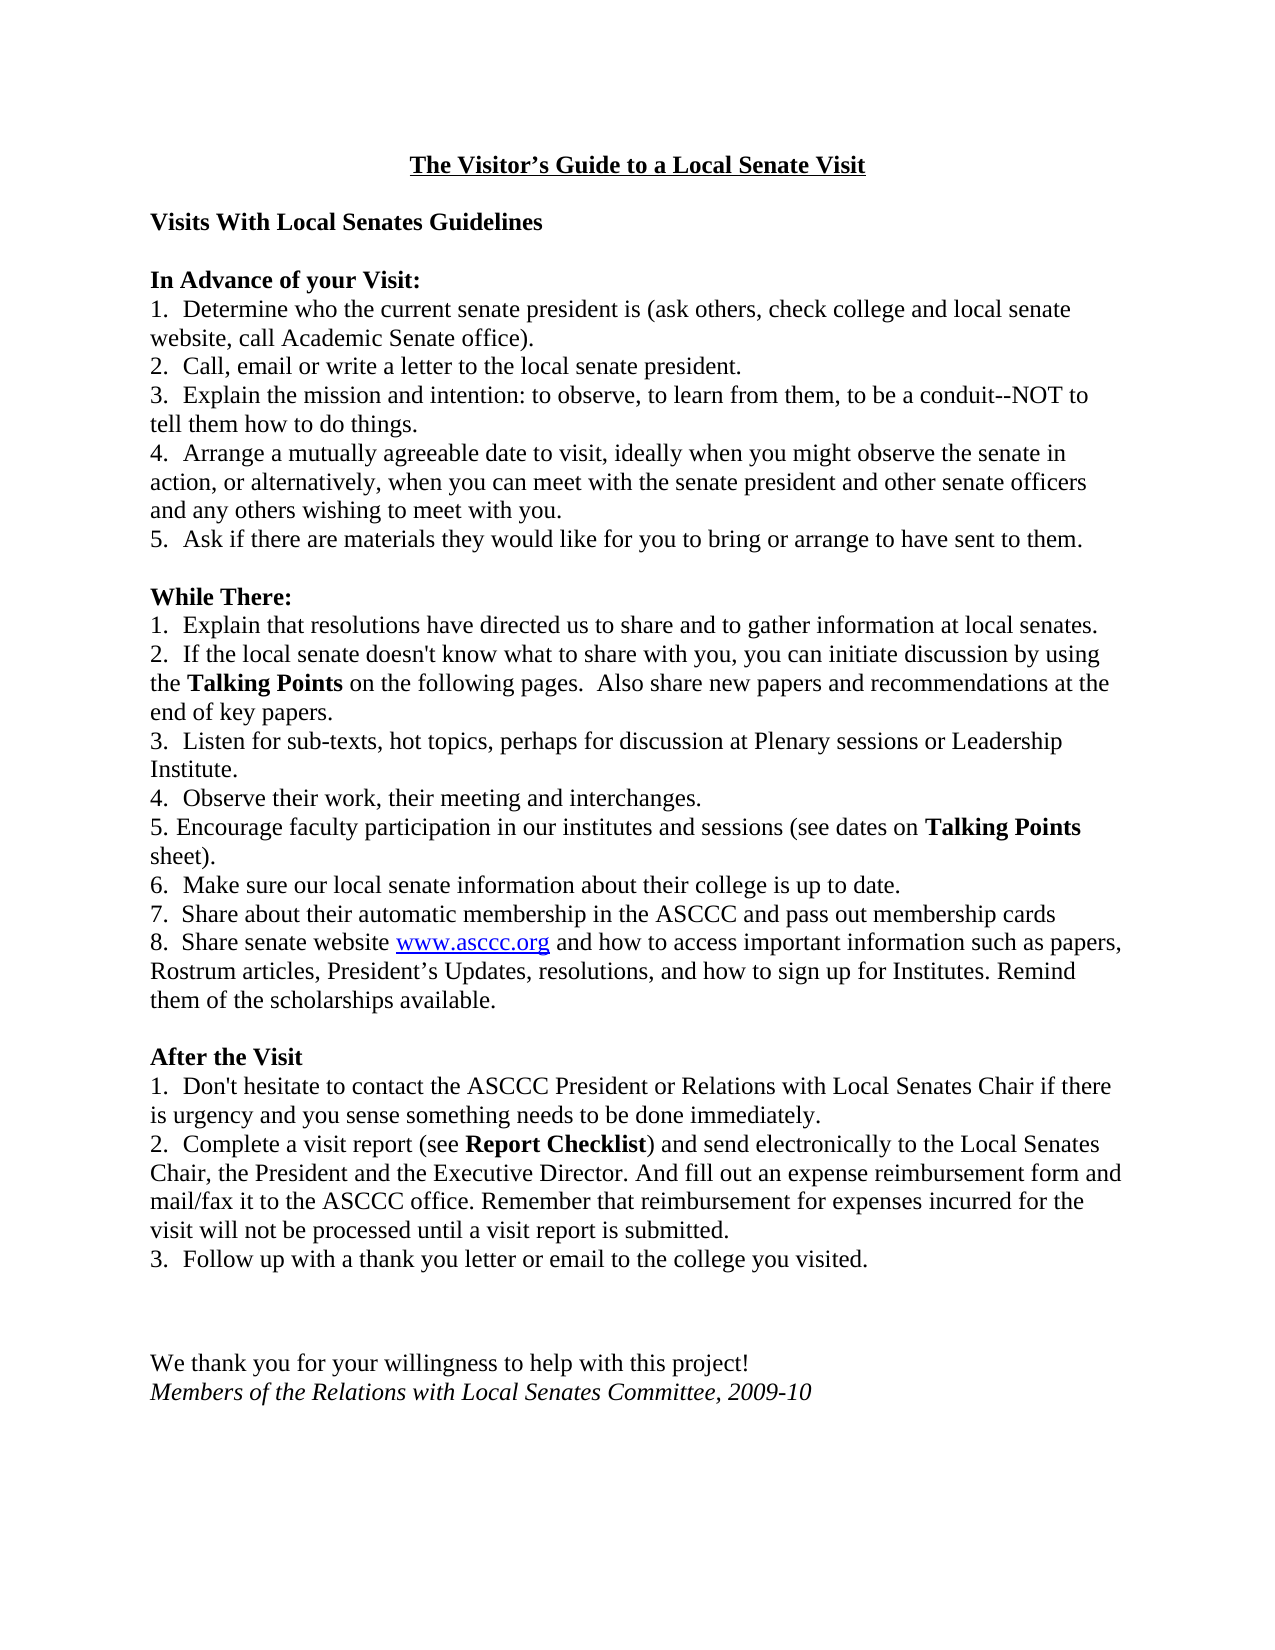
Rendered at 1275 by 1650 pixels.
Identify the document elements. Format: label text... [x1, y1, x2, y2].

text Visits With Local Senates Guidelines In Advance of your Visit: 1. Determine who the current senate president is (ask others, check college and local senate website, call Academic Senate office). 2. Call, email or write a letter to the local senate president. 3. Explain the mission and intention: to observe, to learn from them, to be a conduit--NOT to tell them how to do things. 4. Arrange a mutually agreeable date to visit, ideally when you might observe the senate in action, or alternatively, when you can meet with the senate president and other senate officers and any others wishing to meet with you. 5. Ask if there are materials they would like for you to bring or arrange to have sent to them. While There: 1. Explain that resolutions have directed us to share and to gather information at local senates. 2. If the local senate doesn't know what to share with you, you can initiate discussion by using the Talking Points on the following pages. Also share new papers and recommendations at the end of key papers. 3. Listen for sub-texts, hot topics, perhaps for discussion at Plenary sessions or Leadership Institute. 4. Observe their work, their meeting and interchanges. 5. Encourage faculty participation in our institutes and sessions (see dates on Talking Points sheet). 6. Make sure our local senate information about their college is up to date. [150, 207, 1125, 899]
text The Visitor’s Guide to a Local Senate Visit [150, 150, 1125, 179]
text 7. Share about their automatic membership in the ASCCC and pass out membership cards [150, 899, 1125, 927]
text 8. Share senate website www.asccc.org and how to access important information such as papers, Rostrum articles, President’s Updates, resolutions, and how to sign up for Institutes. Remind them of the scholarships available. After the Visit 1. Don't hesitate to contact the ASCCC President or Relations with Local Senates Chair if there is urgency and you sense something needs to be done immediately. 2. Complete a visit report (see Report Checklist) and send electronically to the Local Senates Chair, the President and the Executive Director. And fill out an expense reimbursement form and mail/fax it to the ASCCC office. Remember that reimbursement for expenses incurred for the visit will not be processed until a visit report is submitted. 3. Follow up with a thank you letter or email to the college you visited. We thank you for your willingness to help with this project! Members of the Relations with Local Senates Committee, 2009-10 [150, 927, 1125, 1406]
